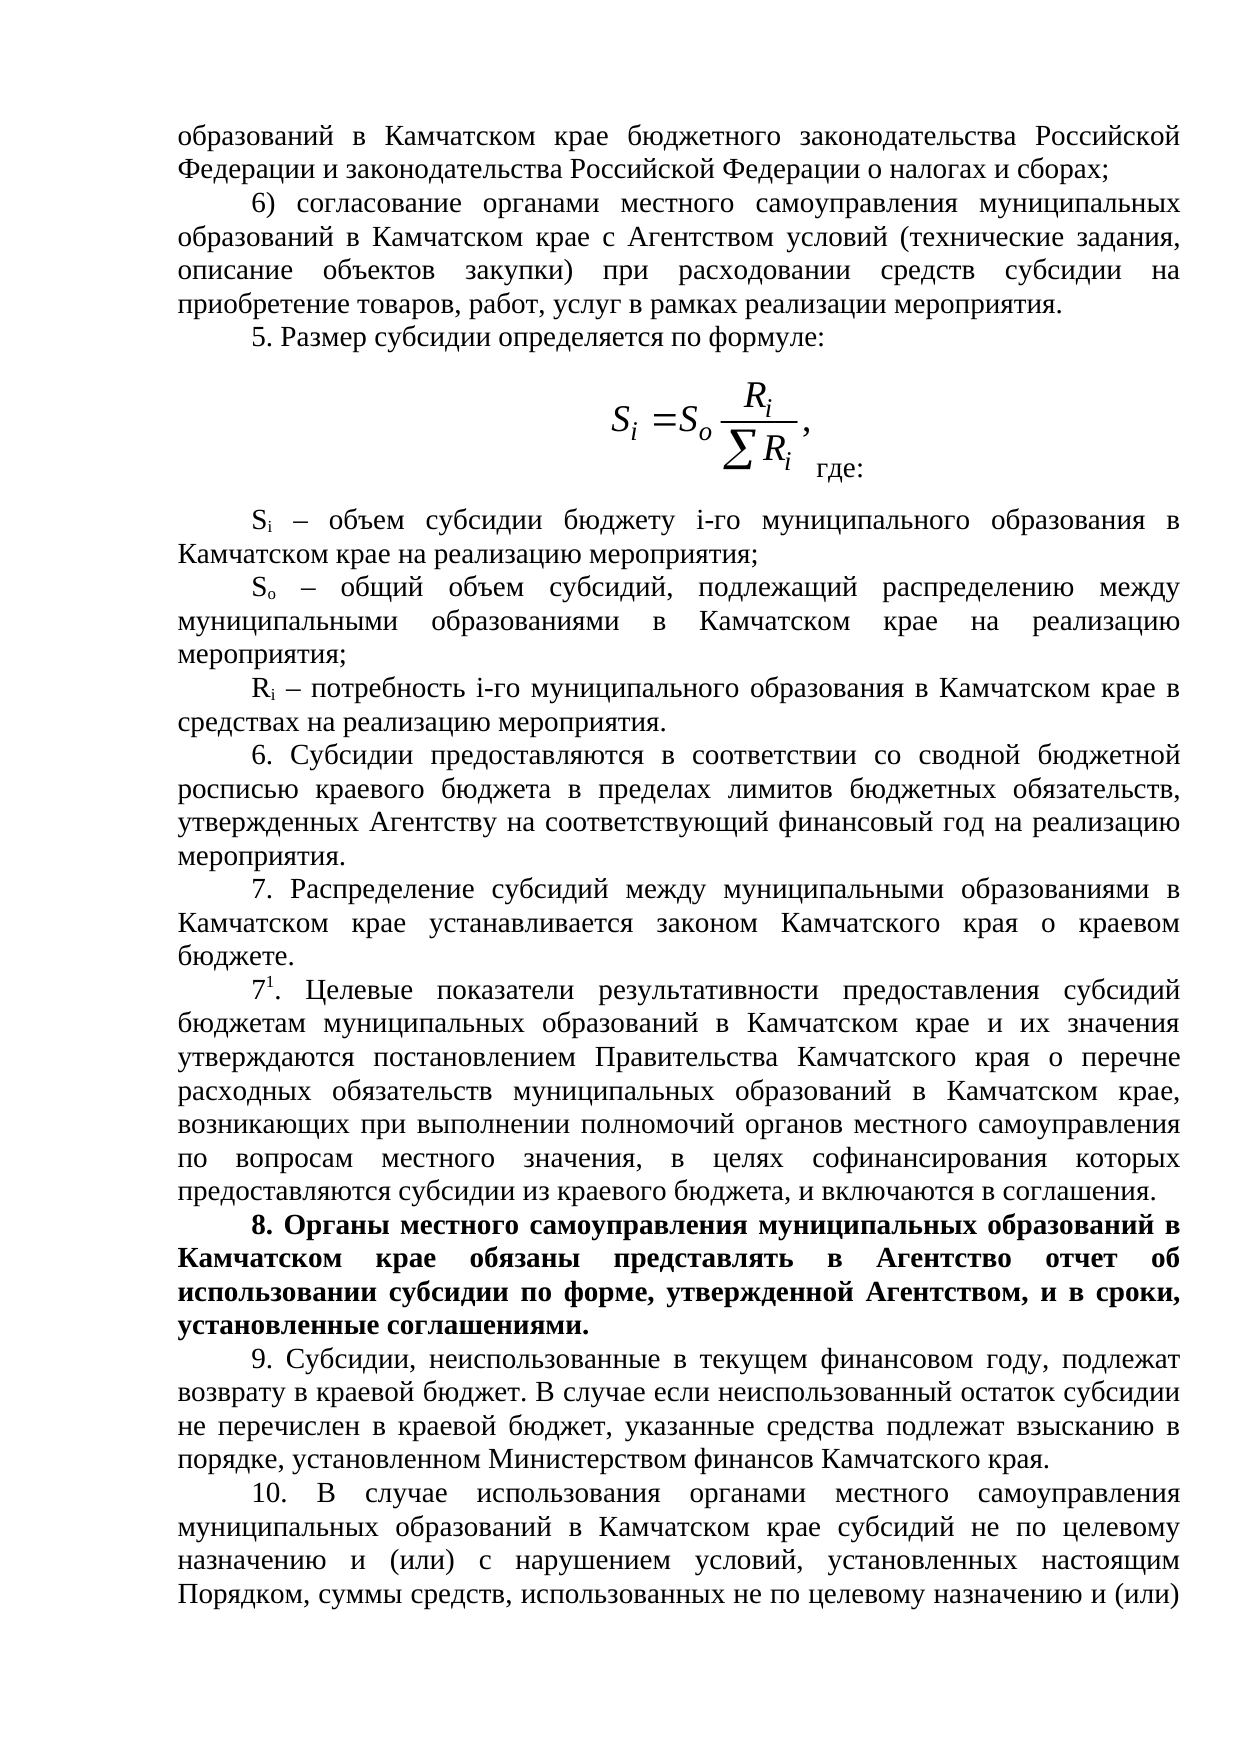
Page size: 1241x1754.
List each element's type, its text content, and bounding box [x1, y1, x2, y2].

text 8. Органы местного самоуправления муниципальных образований в Камчатском крае обязаны представлять в Агентство отчет об использовании субсидии по форме, утвержденной Агентством, и в сроки, установленные соглашениями. [177, 1207, 1181, 1341]
list где: [288, 372, 1181, 483]
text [177, 1475, 1181, 1609]
subtitle So – общий объем субсидий, подлежащий распределению между муниципальными образованиями в Камчатском крае на реализацию мероприятия; [177, 569, 1181, 670]
subtitle 6. Субсидии предоставляются в соответствии со сводной бюджетной росписью краевого бюджета в пределах лимитов бюджетных обязательств, утвержденных Агентству на соответствующий финансовый год на реализацию мероприятия. [177, 737, 1181, 871]
subtitle 9. Субсидии, неиспользованные в текущем финансовом году, подлежат возврату в краевой бюджет. В случае если неиспользованный остаток субсидии не перечислен в краевой бюджет, указанные средства подлежат взысканию в порядке, установленном Министерством финансов Камчатского края. [177, 1341, 1181, 1475]
subtitle Si – объем субсидии бюджету i-го муниципального образования в Камчатском крае на реализацию мероприятия; [177, 502, 1181, 569]
subtitle 5. Размер субсидии определяется по формуле: [177, 319, 1181, 353]
subtitle 7. Распределение субсидий между муниципальными образованиями в Камчатском крае устанавливается законом Камчатского края о краевом бюджете. [177, 871, 1181, 972]
text 71. Целевые показатели результативности предоставления субсидий бюджетам муниципальных образований в Камчатском крае и их значения утверждаются постановлением Правительства Камчатского края о перечне расходных обязательств муниципальных образований в Камчатском крае, возникающих при выполнении полномочий органов местного самоуправления по вопросам местного значения, в целях софинансирования которых предоставляются субсидии из краевого бюджета, и включаются в соглашения. [177, 972, 1181, 1207]
subtitle 6) согласование органами местного самоуправления муниципальных образований в Камчатском крае с Агентством условий (технические задания, описание объектов закупки) при расходовании средств субсидии на приобретение товаров, работ, услуг в рамках реализации мероприятия. [177, 185, 1181, 319]
subtitle Ri – потребность i-го муниципального образования в Камчатском крае в средствах на реализацию мероприятия. [177, 670, 1181, 737]
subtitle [177, 118, 1181, 185]
